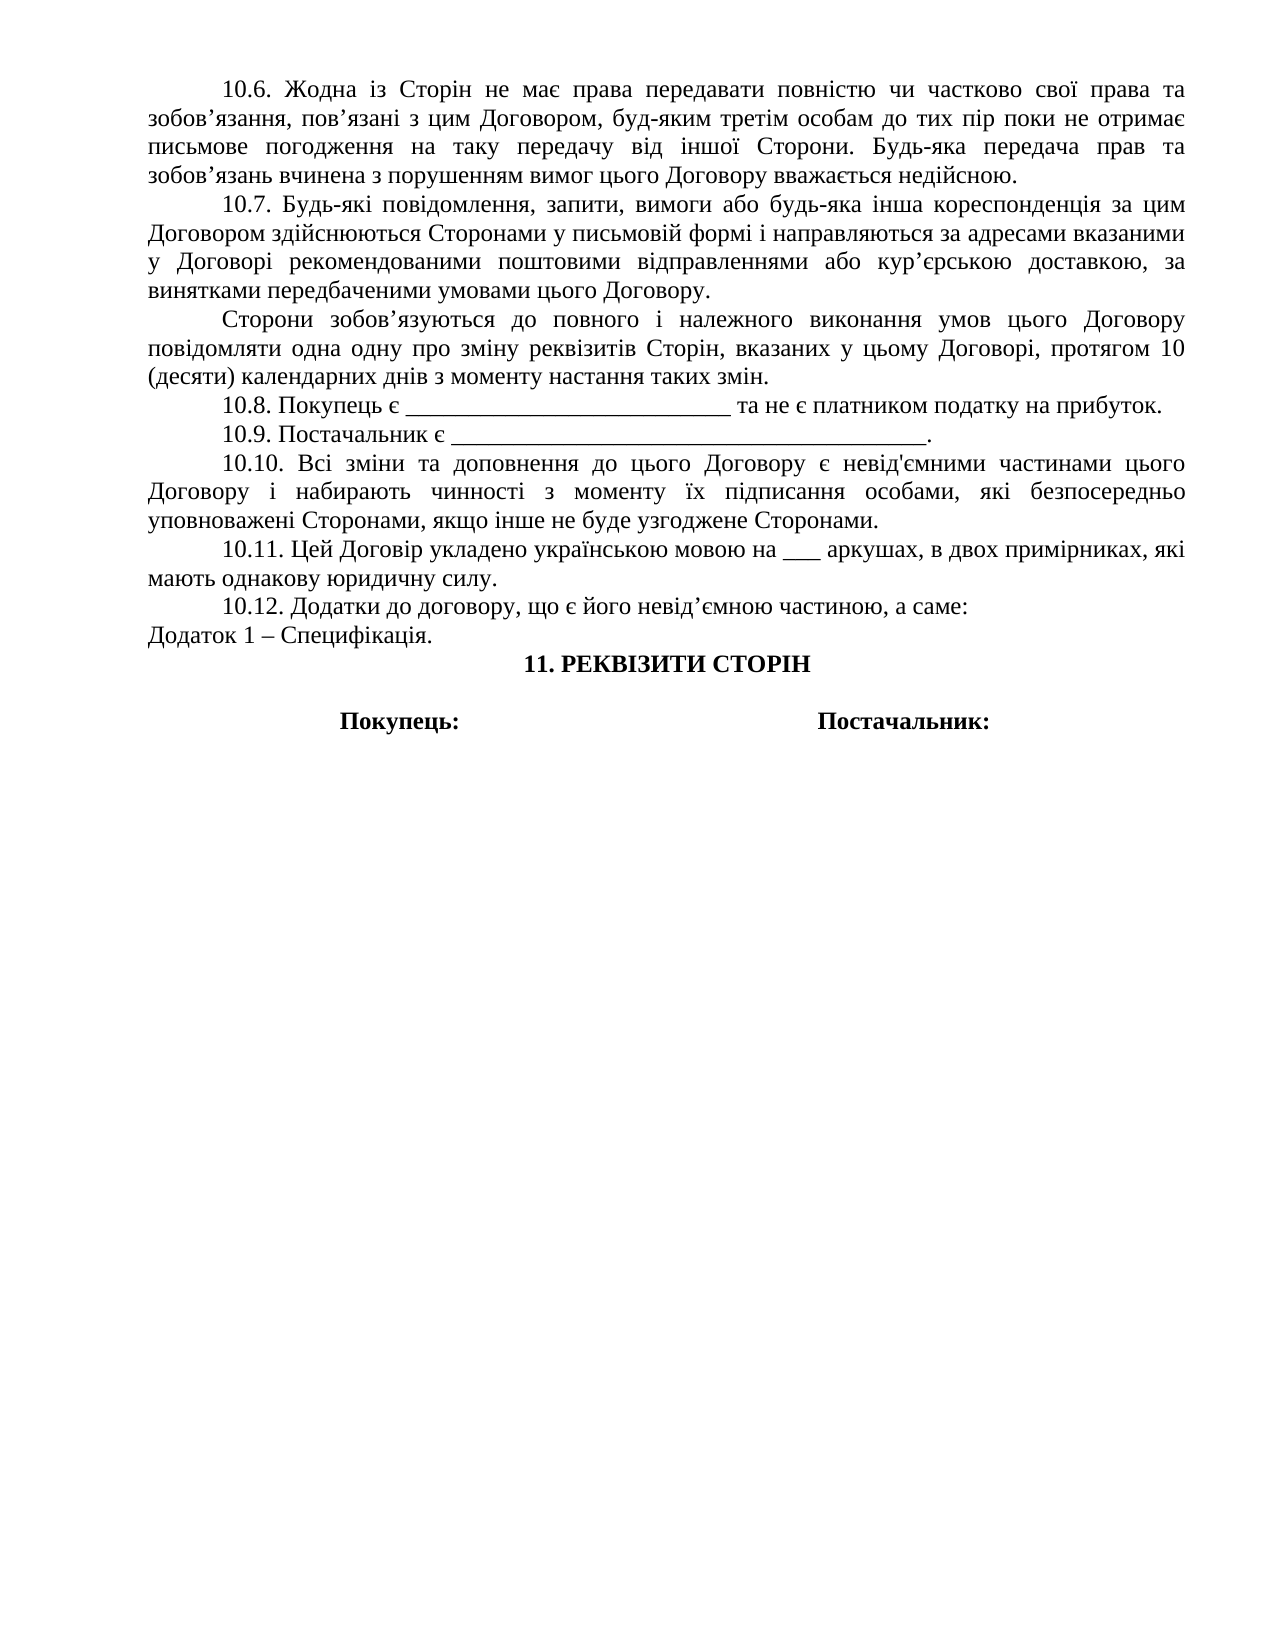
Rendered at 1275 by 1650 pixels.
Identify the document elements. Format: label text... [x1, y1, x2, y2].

text Сторони зобов’язуються до повного і належного виконання умов цього Договору повідомляти одна одну про зміну реквізитів Сторін, вказаних у цьому Договорі, протягом 10 (десяти) календарних днів з моменту настання таких змін. [148, 304, 1186, 390]
table_header Постачальник: [652, 706, 1156, 764]
text 10.6. Жодна із Сторін не має права передавати повністю чи частково свої права та зобов’язання, пов’язані з цим Договором, буд-яким третім особам до тих пір поки не отримає письмове погодження на таку передачу від іншої Сторони. Будь-яка передача прав та зобов’язань вчинена з порушенням вимог цього Договору вважається недійсною. [148, 74, 1186, 189]
text Додаток 1 – Специфікація. [148, 620, 1186, 649]
text 11. РЕКВІЗИТИ СТОРІН [148, 649, 1186, 678]
text 10.11. Цей Договір укладено українською мовою на ___ аркушах, в двох примірниках, які мають однакову юридичну силу. [148, 534, 1186, 591]
text 10.7. Будь-які повідомлення, запити, вимоги або будь-яка інша кореспонденція за цим Договором здійснюються Сторонами у письмовій формі і направляються за адресами вказаними у Договорі рекомендованими поштовими відправленнями або кур’єрською доставкою, за винятками передбаченими умовами цього Договору. [148, 189, 1186, 304]
table_header Покупець: [148, 706, 652, 764]
text 10.9. Постачальник є ______________________________________. [148, 419, 1186, 448]
text 10.12. Додатки до договору, що є його невід’ємною частиною, а саме: [148, 591, 1186, 620]
text 10.8. Покупець є __________________________ та не є платником податку на прибуток. [148, 390, 1186, 419]
text 10.10. Всі зміни та доповнення до цього Договору є невід'ємними частинами цього Договору і набирають чинності з моменту їх підписання особами, які безпосередньо уповноважені Сторонами, якщо інше не буде узгоджене Сторонами. [148, 448, 1186, 534]
